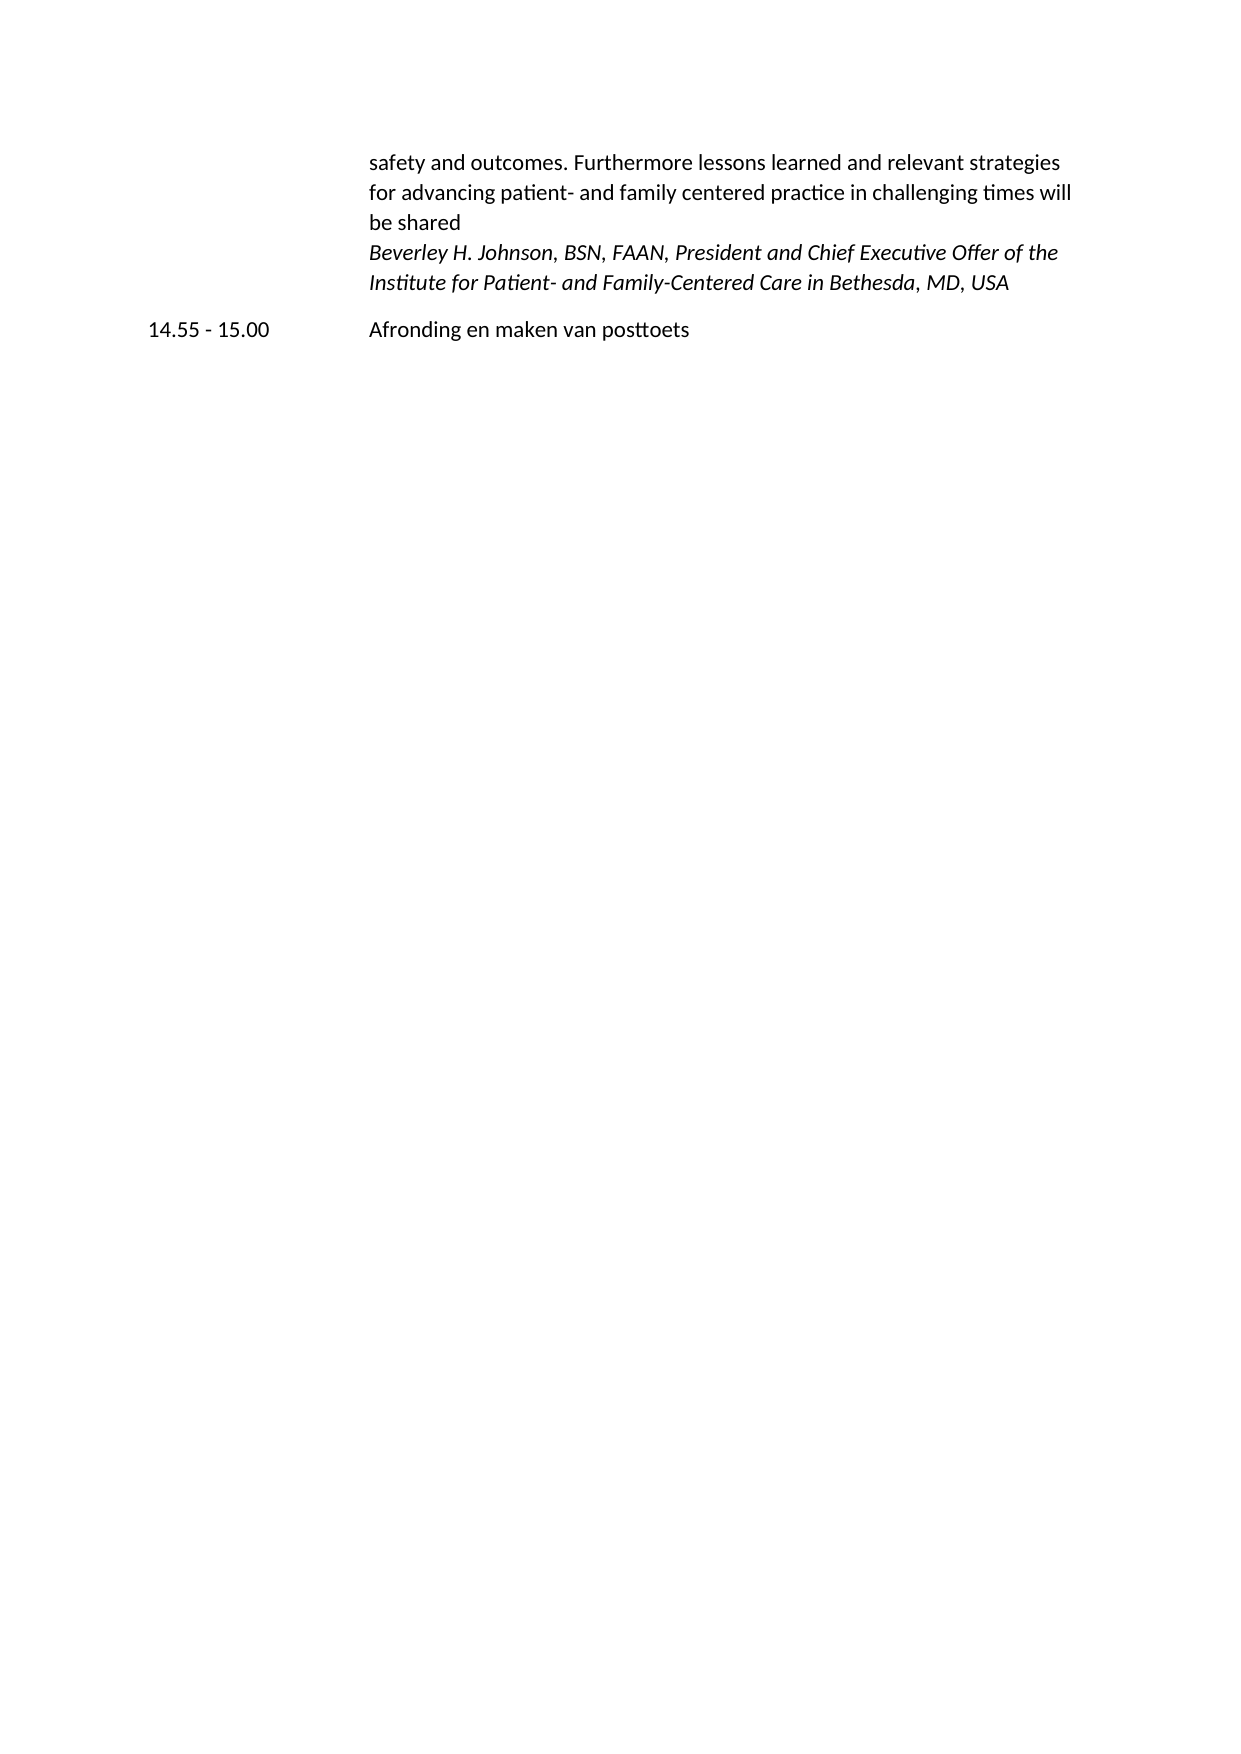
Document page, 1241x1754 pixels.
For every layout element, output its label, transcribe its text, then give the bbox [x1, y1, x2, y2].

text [148, 148, 1093, 296]
text 14.55 - 15.00 Afronding en maken van posttoets [148, 315, 1093, 343]
